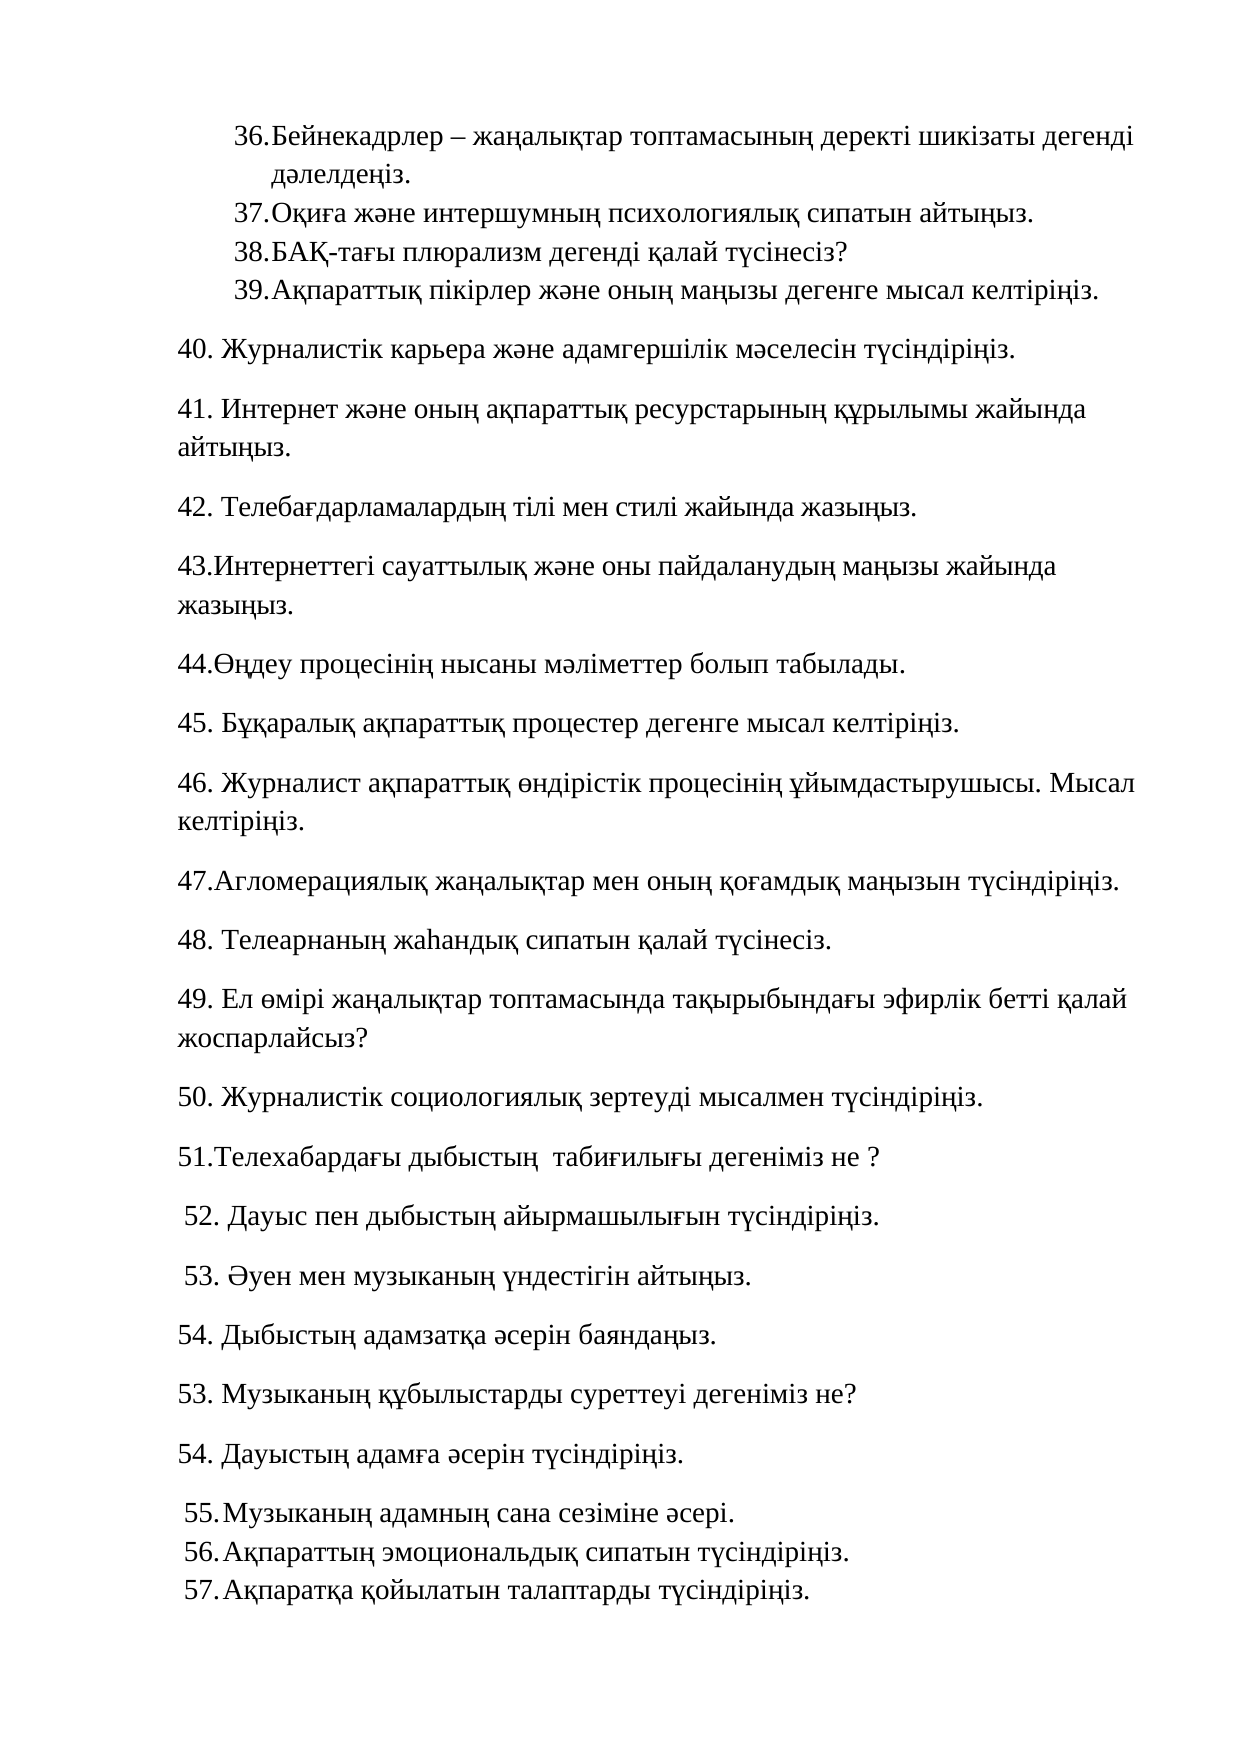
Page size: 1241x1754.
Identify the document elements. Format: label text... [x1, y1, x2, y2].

text 51.Телехабардағы дыбыстың табиғилығы дегеніміз не ? [177, 1139, 1152, 1172]
text 41. Интернет және оның ақпараттық ресурстарының құрылымы жайында айтыңыз. [177, 391, 1152, 463]
text 42. Телебағдарламалардың тілі мен стилі жайында жазыңыз. [177, 489, 1152, 522]
text 54. Дыбыстың адамзатқа әсерін баяндаңыз. [177, 1317, 1152, 1351]
text 53. Әуен мен музыканың үндестігін айтыңыз. [183, 1258, 1152, 1291]
text 54. Дауыстың адамға әсерін түсіндіріңіз. [177, 1436, 1152, 1469]
list Ақпаратқа қойылатын талаптарды түсіндіріңіз. [183, 1572, 1152, 1606]
list Ақпараттың эмоциональдық сипатын түсіндіріңіз. [183, 1534, 1152, 1567]
list Оқиға және интершумның психологиялық сипатын айтыңыз. [233, 195, 1152, 229]
text 53. Музыканың құбылыстарды суреттеуі дегеніміз не? [177, 1376, 1152, 1410]
text 44.Өңдеу процесінің нысаны мәліметтер болып табылады. [177, 646, 1152, 680]
text 50. Журналистік социологиялық зертеуді мысалмен түсіндіріңіз. [177, 1079, 1152, 1113]
text 48. Телеарнаның жаһандық сипатын қалай түсінесіз. [177, 922, 1152, 956]
text 47.Агломерациялық жаңалықтар мен оның қоғамдық маңызын түсіндіріңіз. [177, 863, 1152, 896]
text 52. Дауыс пен дыбыстың айырмашылығын түсіндіріңіз. [183, 1198, 1152, 1232]
text 43.Интернеттегі сауаттылық және оны пайдаланудың маңызы жайында жазыңыз. [177, 548, 1152, 620]
text 40. Журналистік карьера және адамгершілік мәселесін түсіндіріңіз. [177, 332, 1152, 365]
text 45. Бұқаралық ақпараттық процестер дегенге мысал келтіріңіз. [177, 706, 1152, 739]
list Ақпараттық пікірлер және оның маңызы дегенге мысал келтіріңіз. [233, 272, 1152, 306]
text 46. Журналист ақпараттық өндірістік процесінің ұйымдастырушысы. Мысал келтіріңіз. [177, 765, 1152, 837]
list БАҚ-тағы плюрализм дегенді қалай түсінесіз? [233, 234, 1152, 267]
list Музыканың адамның сана сезіміне әсері. [183, 1495, 1152, 1529]
list Бейнекадрлер – жаңалықтар топтамасының деректі шикізаты дегенді дәлелдеңіз. [233, 118, 1152, 190]
text 49. Ел өмірі жаңалықтар топтамасында тақырыбындағы эфирлік бетті қалай жоспарлайсыз? [177, 982, 1152, 1054]
